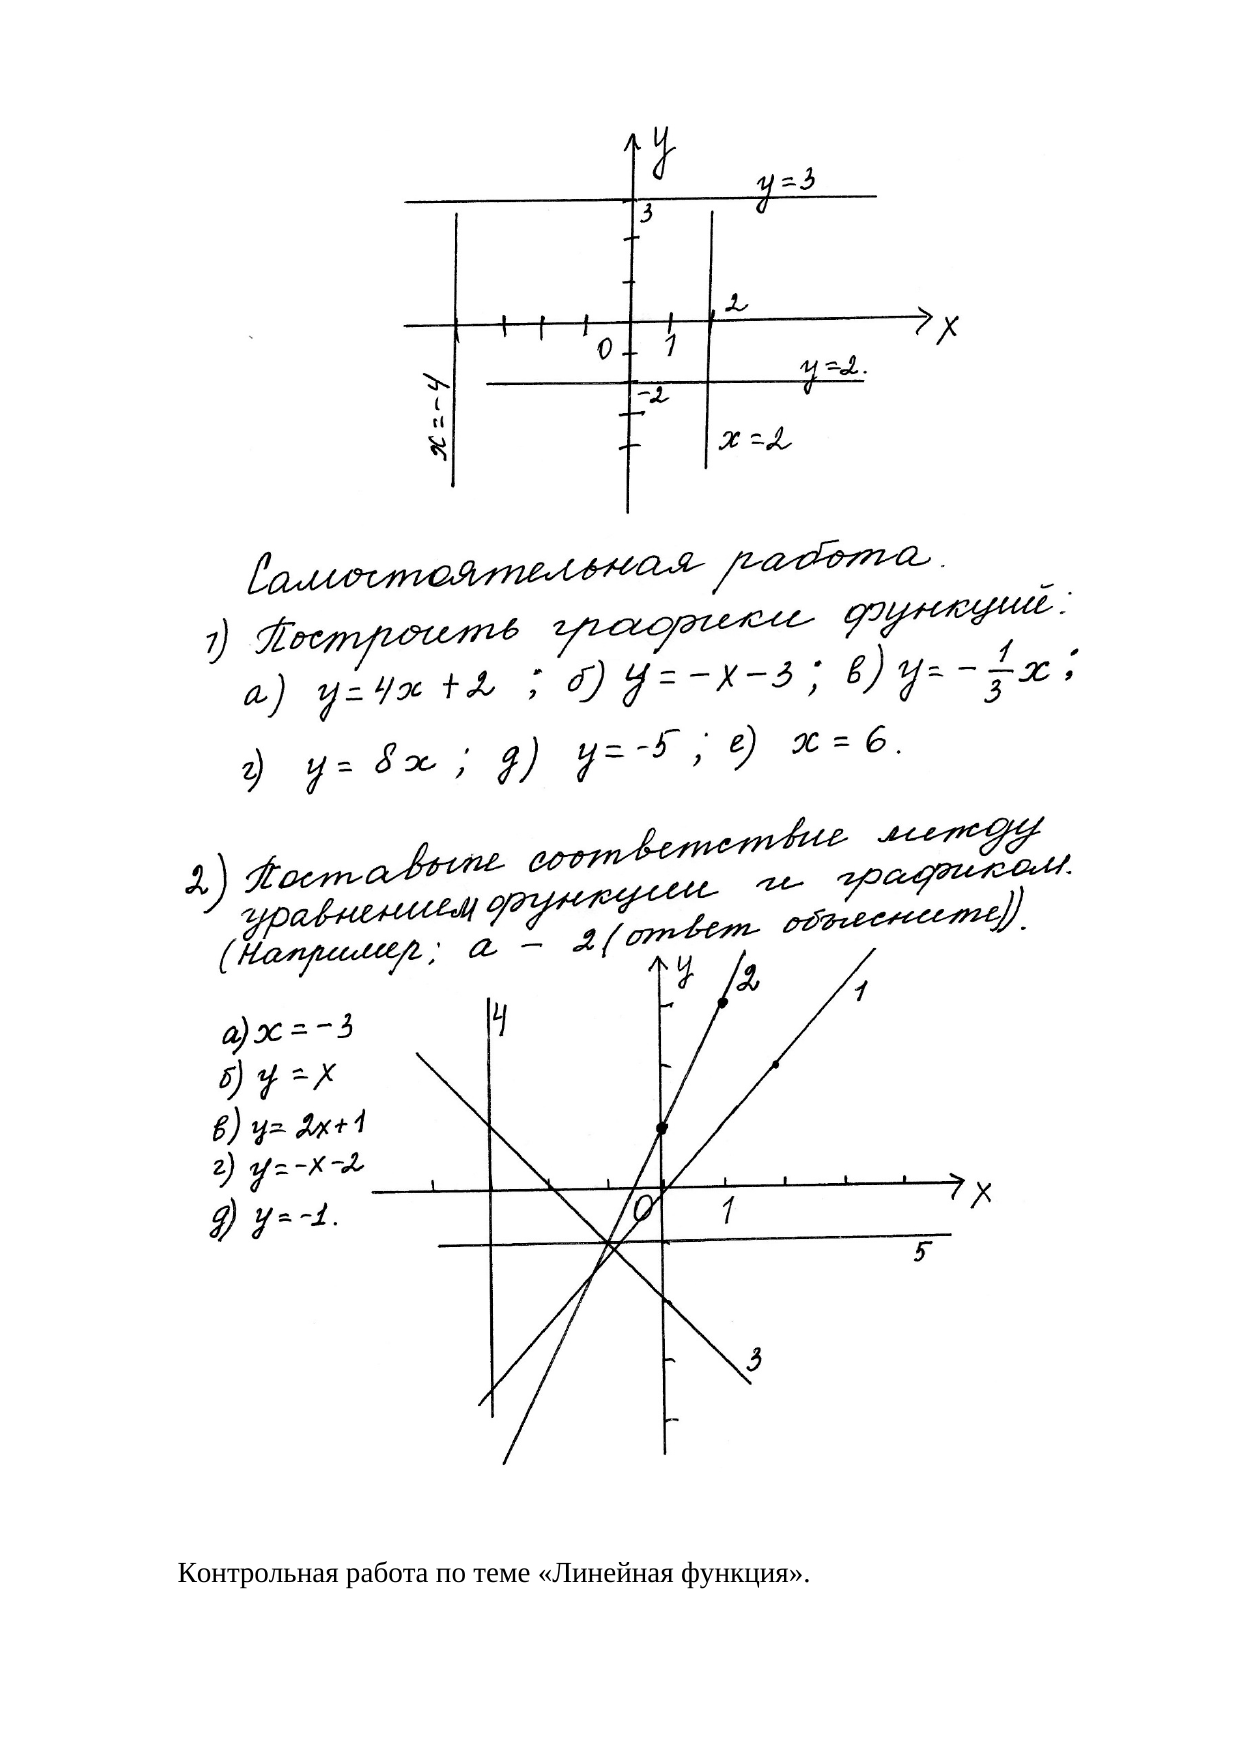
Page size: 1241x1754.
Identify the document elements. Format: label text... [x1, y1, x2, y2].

picture [177, 118, 1081, 1472]
text Контрольная работа по теме «Линейная функция». [177, 1556, 1152, 1589]
